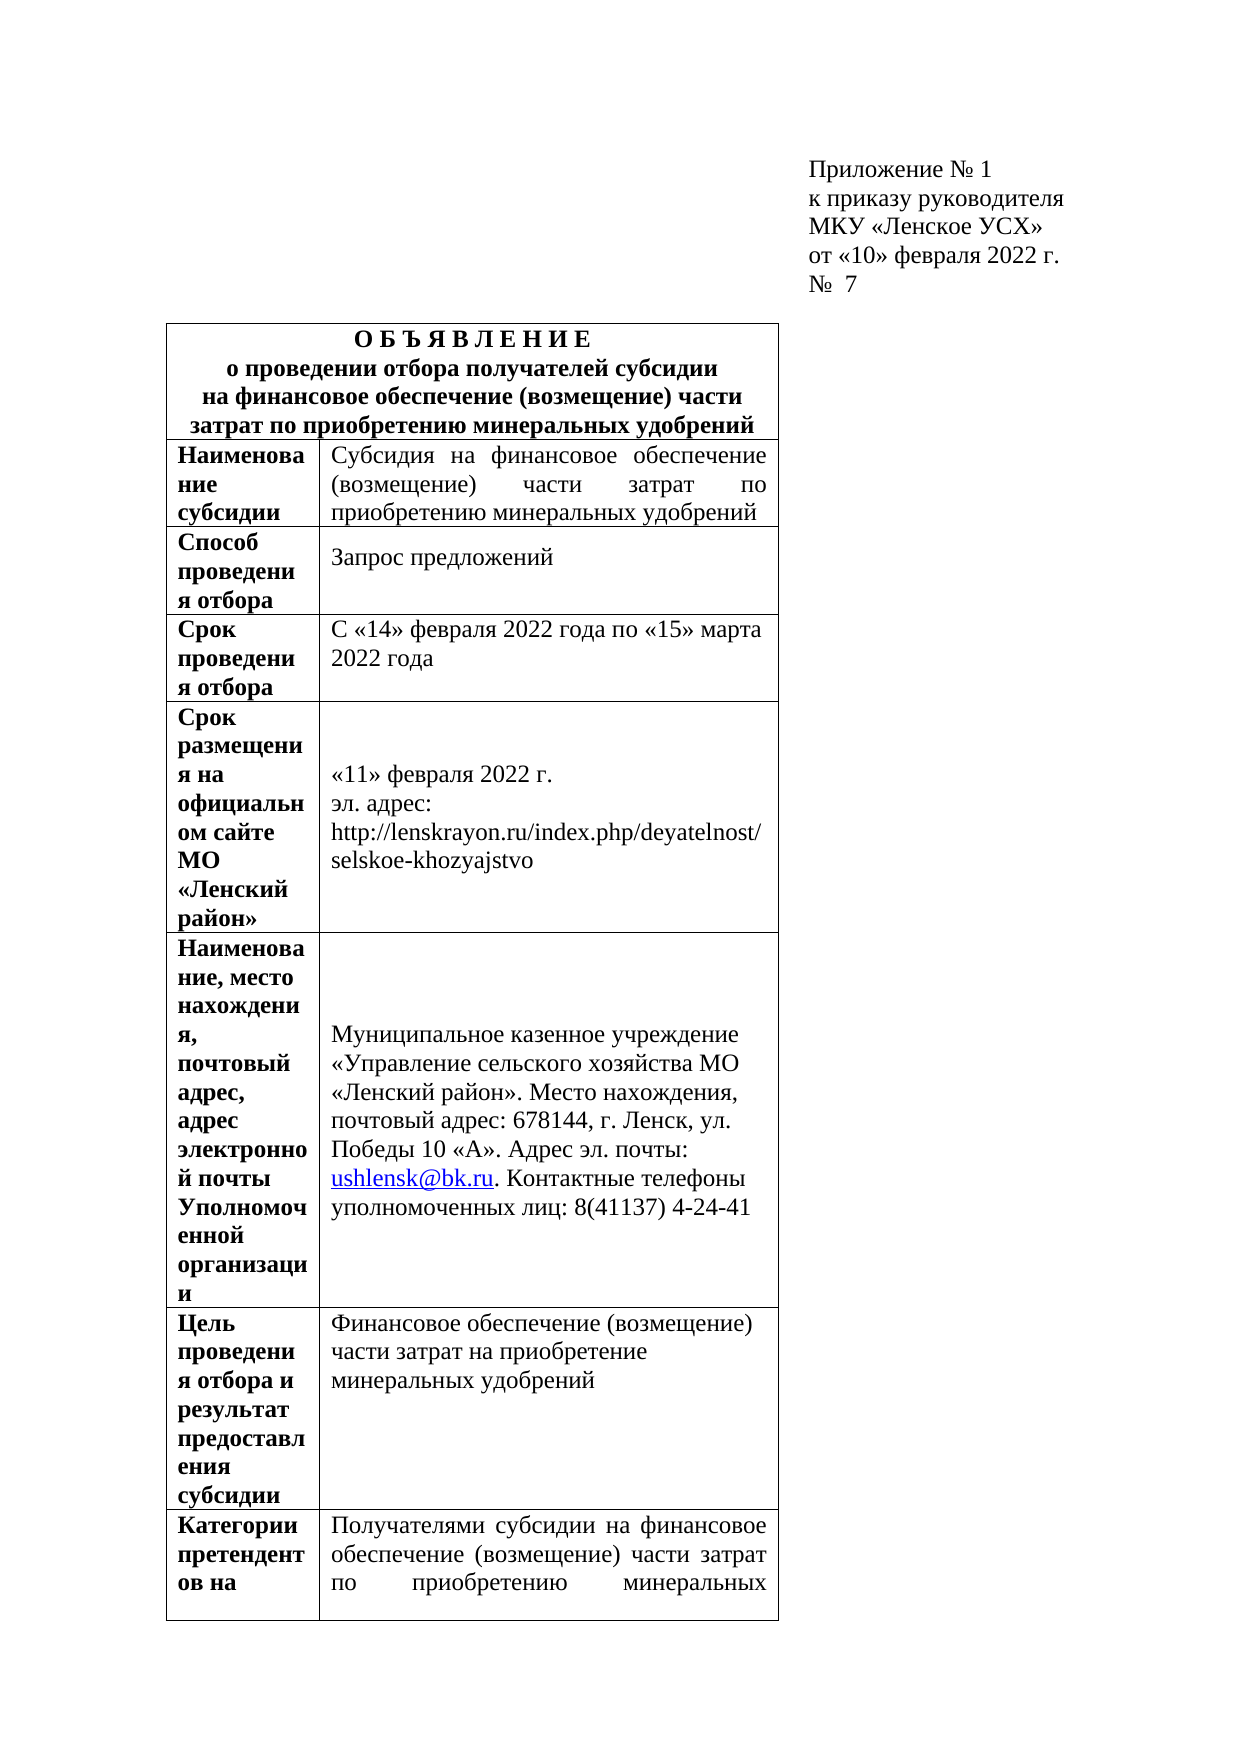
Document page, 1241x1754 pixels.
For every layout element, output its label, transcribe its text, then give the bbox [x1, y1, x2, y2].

table_cell Категории претендентов на участие в отборе [167, 1510, 319, 1620]
table_cell Срок размещения на официальном сайте МО «Ленский район» [167, 702, 319, 932]
table_cell Финансовое обеспечение (возмещение) части затрат на приобретение минеральных удобрений [320, 1308, 778, 1509]
table_cell Срок проведения отбора [167, 615, 319, 701]
table_header О Б Ъ Я В Л Е Н И Е о проведении отбора получателей субсидии на финансовое обеспечение (возмещение) части затрат по приобретению минеральных удобрений [167, 324, 778, 439]
table_cell Способ проведения отбора [167, 527, 319, 613]
table_cell Наименование субсидии [167, 440, 319, 526]
table_cell Муниципальное казенное учреждение «Управление сельского хозяйства МО «Ленский район». Место нахождения, почтовый адрес: 678144, г. Ленск, ул. Победы 10 «А». Адрес эл. почты: ushlensk@bk.ru. Контактные телефоны уполномоченных лиц: 8(41137) 4-24-41 [320, 933, 778, 1307]
table_cell С «14» февраля 2022 года по «15» марта 2022 года [320, 615, 778, 701]
table_cell Субсидия на финансовое обеспечение (возмещение) части затрат по приобретению минеральных удобрений [320, 440, 778, 526]
table_header Приложение № 1 к приказу руководителя МКУ «Ленское УСХ» от «10» февраля 2022 г. № 7 [797, 154, 1133, 298]
table_cell Запрос предложений [320, 527, 778, 613]
table_cell «11» февраля 2022 г. эл. адрес: http://lenskrayon.ru/index.php/deyatelnost/selskoe-khozyajstvo [320, 702, 778, 932]
table_cell Цель проведения отбора и результат предоставления субсидии [167, 1308, 319, 1509]
table_cell Наименование, место нахождения, почтовый адрес, адрес электронной почты Уполномоченной организации [167, 933, 319, 1307]
